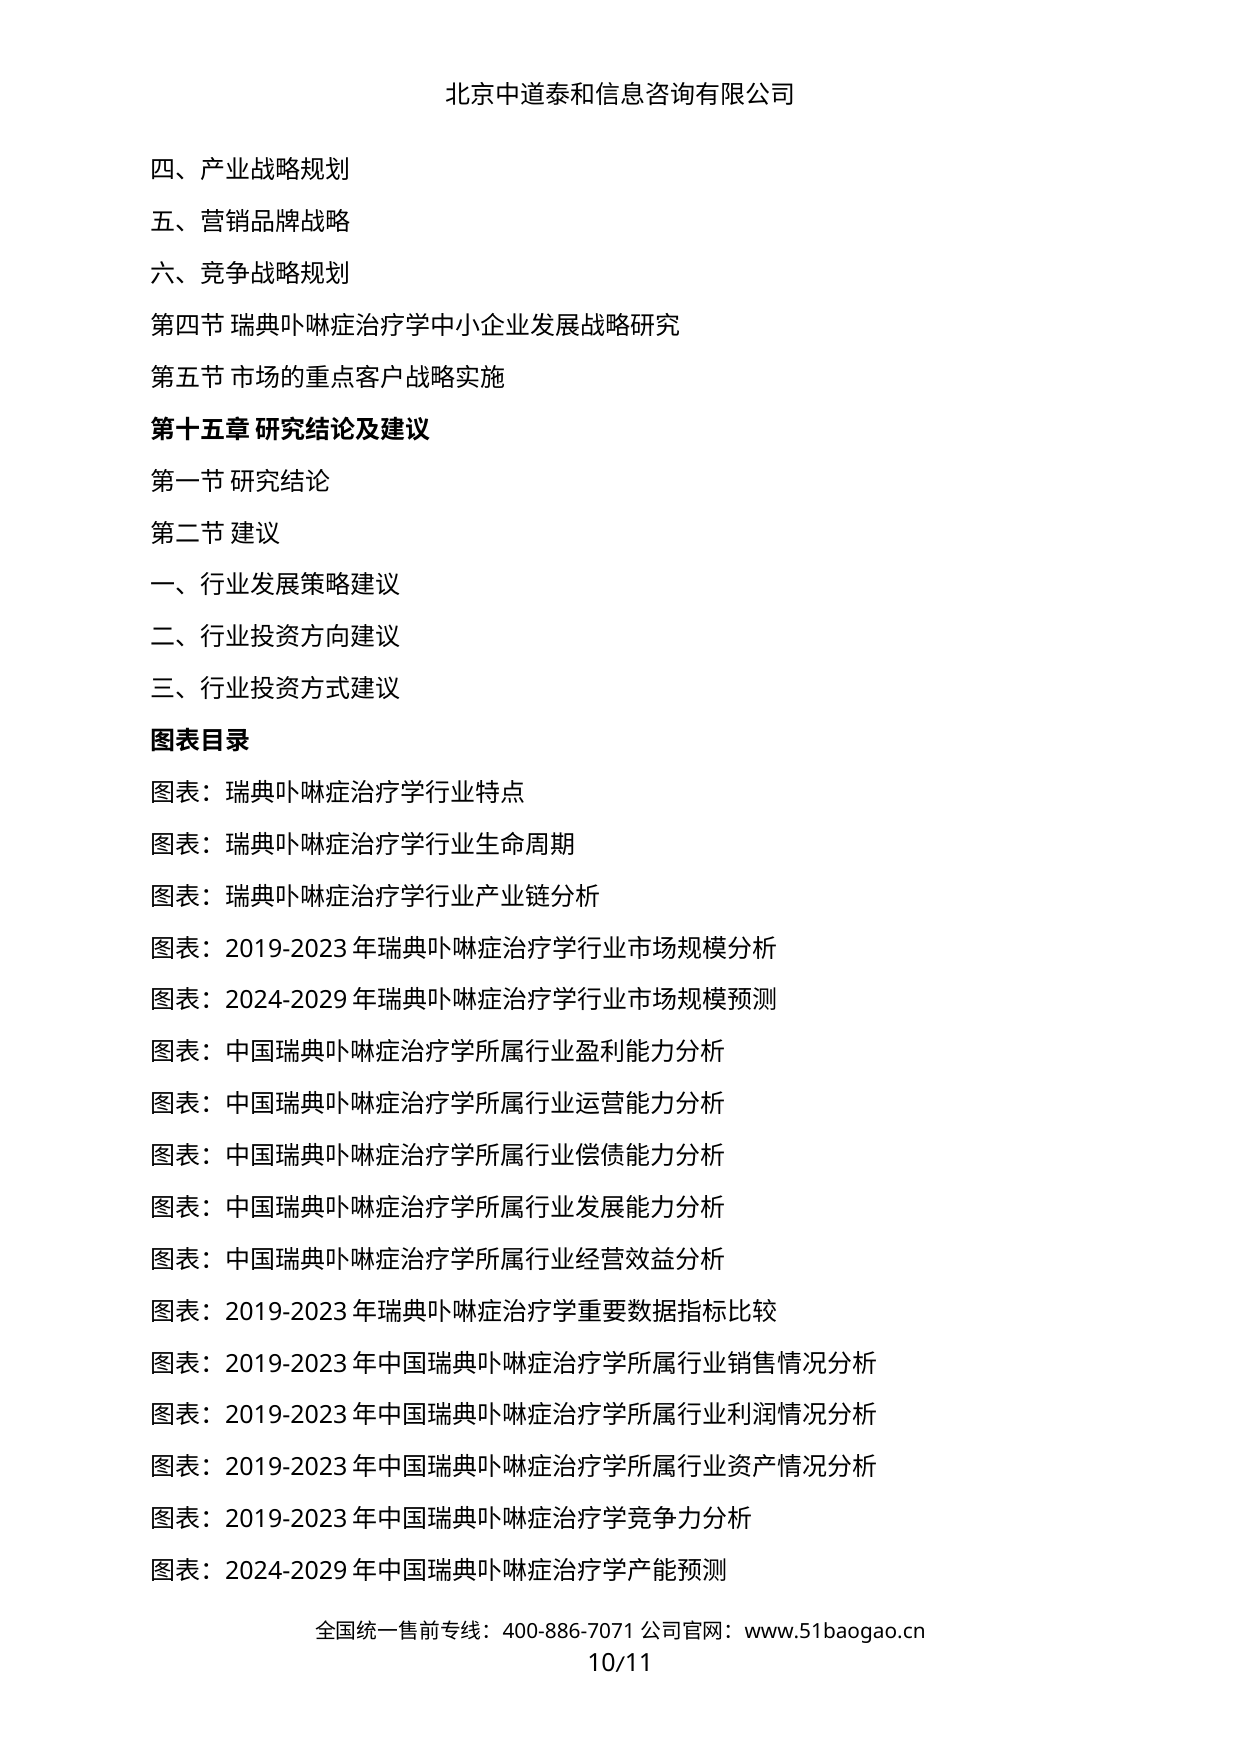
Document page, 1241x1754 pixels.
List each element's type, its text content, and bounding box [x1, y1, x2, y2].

text 第一节 研究结论 [150, 461, 1090, 497]
text 图表：2019-2023年瑞典卟啉症治疗学重要数据指标比较 [150, 1291, 1090, 1327]
text 六、竞争战略规划 [150, 254, 1090, 290]
text 图表：中国瑞典卟啉症治疗学所属行业经营效益分析 [150, 1239, 1090, 1276]
text 图表：2019-2023年中国瑞典卟啉症治疗学竞争力分析 [150, 1499, 1090, 1535]
text 图表：中国瑞典卟啉症治疗学所属行业盈利能力分析 [150, 1032, 1090, 1068]
text 第五节 市场的重点客户战略实施 [150, 357, 1090, 394]
text 图表：瑞典卟啉症治疗学行业特点 [150, 772, 1090, 809]
text 图表：中国瑞典卟啉症治疗学所属行业运营能力分析 [150, 1084, 1090, 1120]
text 图表：2019-2023年中国瑞典卟啉症治疗学所属行业资产情况分析 [150, 1447, 1090, 1483]
text 图表：中国瑞典卟啉症治疗学所属行业发展能力分析 [150, 1187, 1090, 1224]
text 二、行业投资方向建议 [150, 617, 1090, 653]
text 图表：瑞典卟啉症治疗学行业产业链分析 [150, 876, 1090, 912]
text 图表：瑞典卟啉症治疗学行业生命周期 [150, 824, 1090, 861]
text 四、产业战略规划 [150, 150, 1090, 186]
text 图表：中国瑞典卟啉症治疗学所属行业偿债能力分析 [150, 1136, 1090, 1172]
text 第四节 瑞典卟啉症治疗学中小企业发展战略研究 [150, 306, 1090, 342]
text 图表：2024-2029年瑞典卟啉症治疗学行业市场规模预测 [150, 980, 1090, 1016]
text 第二节 建议 [150, 513, 1090, 549]
text 图表：2019-2023年中国瑞典卟啉症治疗学所属行业销售情况分析 [150, 1343, 1090, 1379]
text 图表目录 [150, 721, 1090, 757]
text 图表：2024-2029年中国瑞典卟啉症治疗学产能预测 [150, 1551, 1090, 1587]
text 五、营销品牌战略 [150, 202, 1090, 238]
text 一、行业发展策略建议 [150, 565, 1090, 601]
text 图表：2019-2023年瑞典卟啉症治疗学行业市场规模分析 [150, 928, 1090, 964]
text 三、行业投资方式建议 [150, 669, 1090, 705]
text 图表：2019-2023年中国瑞典卟啉症治疗学所属行业利润情况分析 [150, 1395, 1090, 1431]
text 第十五章 研究结论及建议 [150, 409, 1090, 446]
